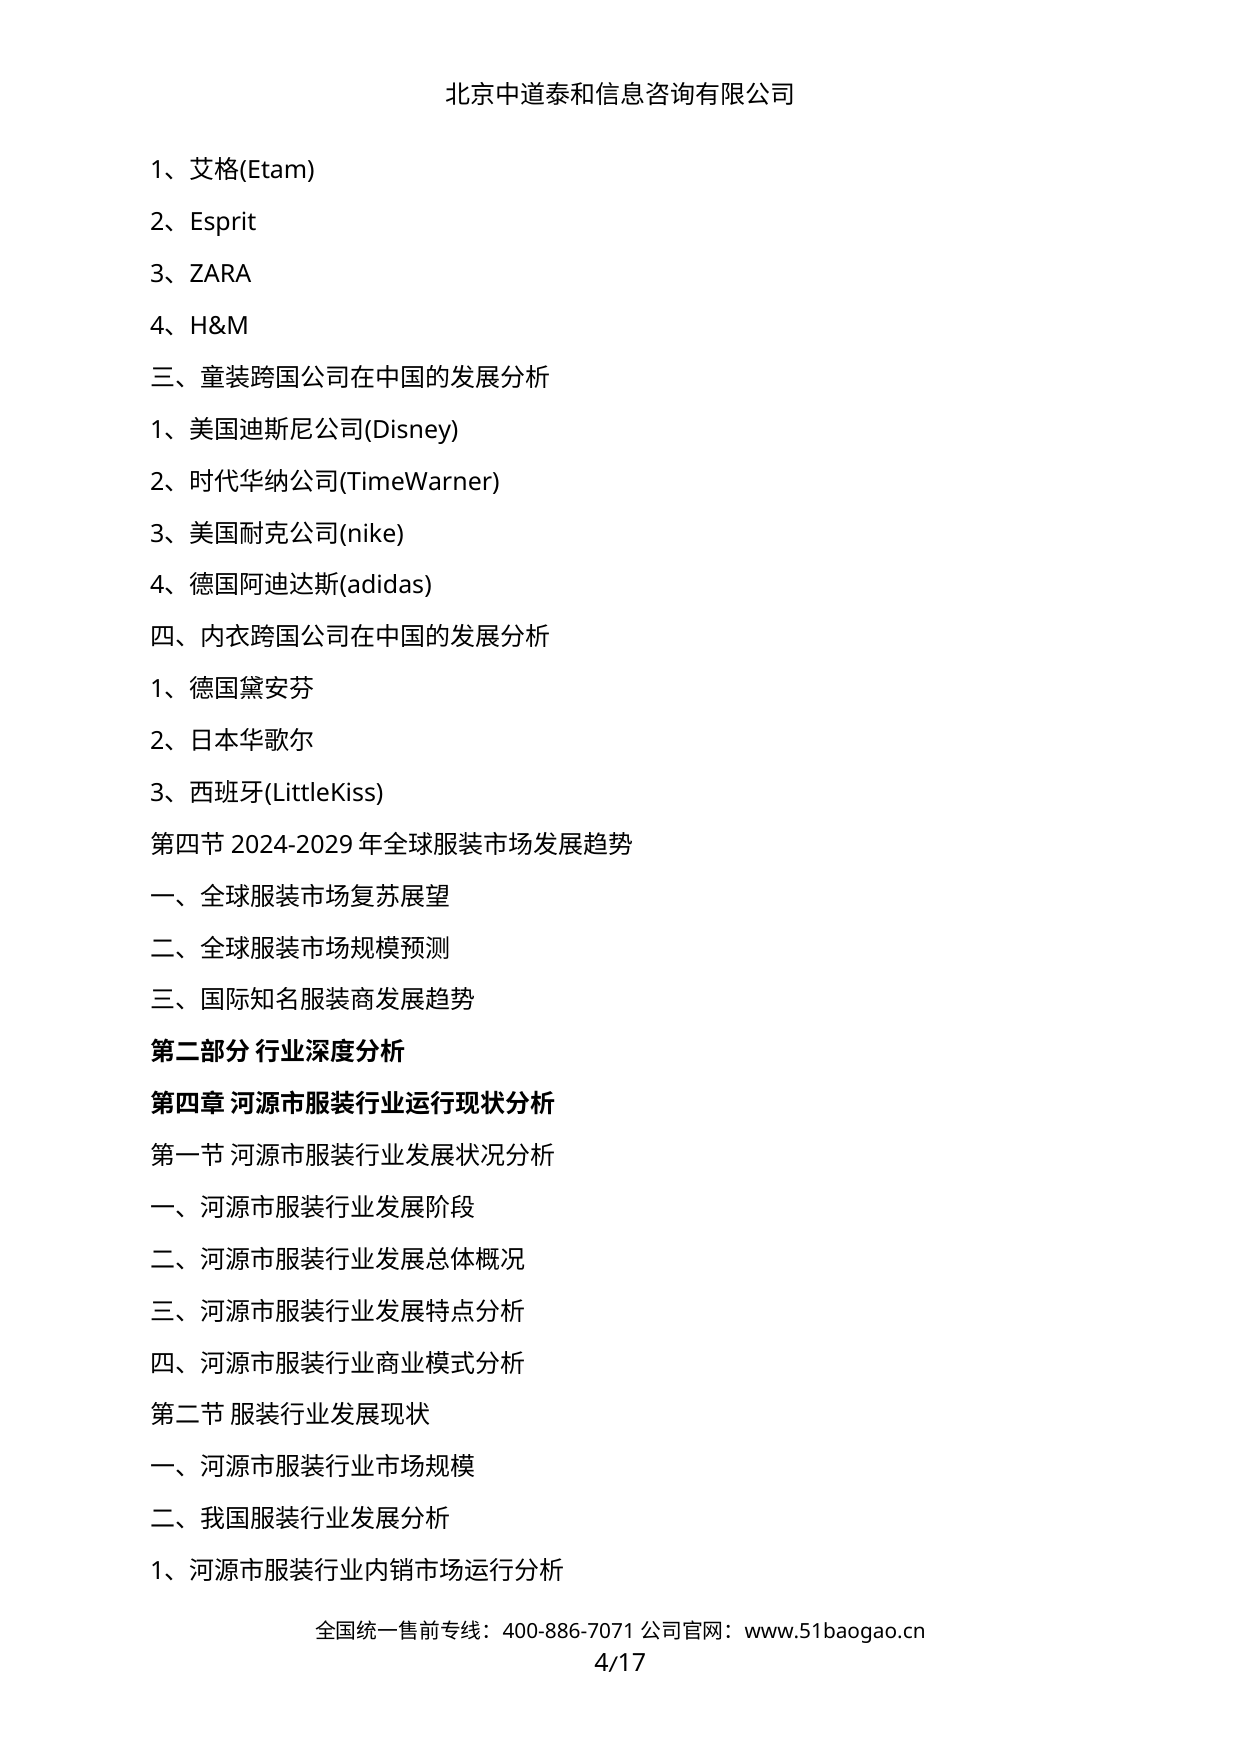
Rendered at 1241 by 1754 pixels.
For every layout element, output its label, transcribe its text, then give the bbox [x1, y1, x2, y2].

text 4、德国阿迪达斯(adidas) [150, 565, 1090, 601]
text 3、ZARA [150, 254, 1090, 290]
text 第二部分 行业深度分析 [150, 1032, 1090, 1068]
text 二、全球服装市场规模预测 [150, 928, 1090, 964]
text 二、我国服装行业发展分析 [150, 1499, 1090, 1535]
text 第二节 服装行业发展现状 [150, 1395, 1090, 1431]
text 1、美国迪斯尼公司(Disney) [150, 409, 1090, 446]
text 2、日本华歌尔 [150, 721, 1090, 757]
text 4、H&M [150, 306, 1090, 342]
text 第四章 河源市服装行业运行现状分析 [150, 1084, 1090, 1120]
text 1、河源市服装行业内销市场运行分析 [150, 1551, 1090, 1587]
text 第一节 河源市服装行业发展状况分析 [150, 1136, 1090, 1172]
text 一、河源市服装行业市场规模 [150, 1447, 1090, 1483]
text 三、河源市服装行业发展特点分析 [150, 1291, 1090, 1327]
text 三、童装跨国公司在中国的发展分析 [150, 357, 1090, 394]
text 1、艾格(Etam) [150, 150, 1090, 186]
text 四、河源市服装行业商业模式分析 [150, 1343, 1090, 1379]
text 一、河源市服装行业发展阶段 [150, 1187, 1090, 1224]
text 1、德国黛安芬 [150, 669, 1090, 705]
text 二、河源市服装行业发展总体概况 [150, 1239, 1090, 1276]
text 3、西班牙(LittleKiss) [150, 772, 1090, 809]
text 第四节 2024-2029年全球服装市场发展趋势 [150, 824, 1090, 861]
text 三、国际知名服装商发展趋势 [150, 980, 1090, 1016]
text 3、美国耐克公司(nike) [150, 513, 1090, 549]
text 四、内衣跨国公司在中国的发展分析 [150, 617, 1090, 653]
text 2、时代华纳公司(TimeWarner) [150, 461, 1090, 497]
text 一、全球服装市场复苏展望 [150, 876, 1090, 912]
text 2、Esprit [150, 202, 1090, 238]
